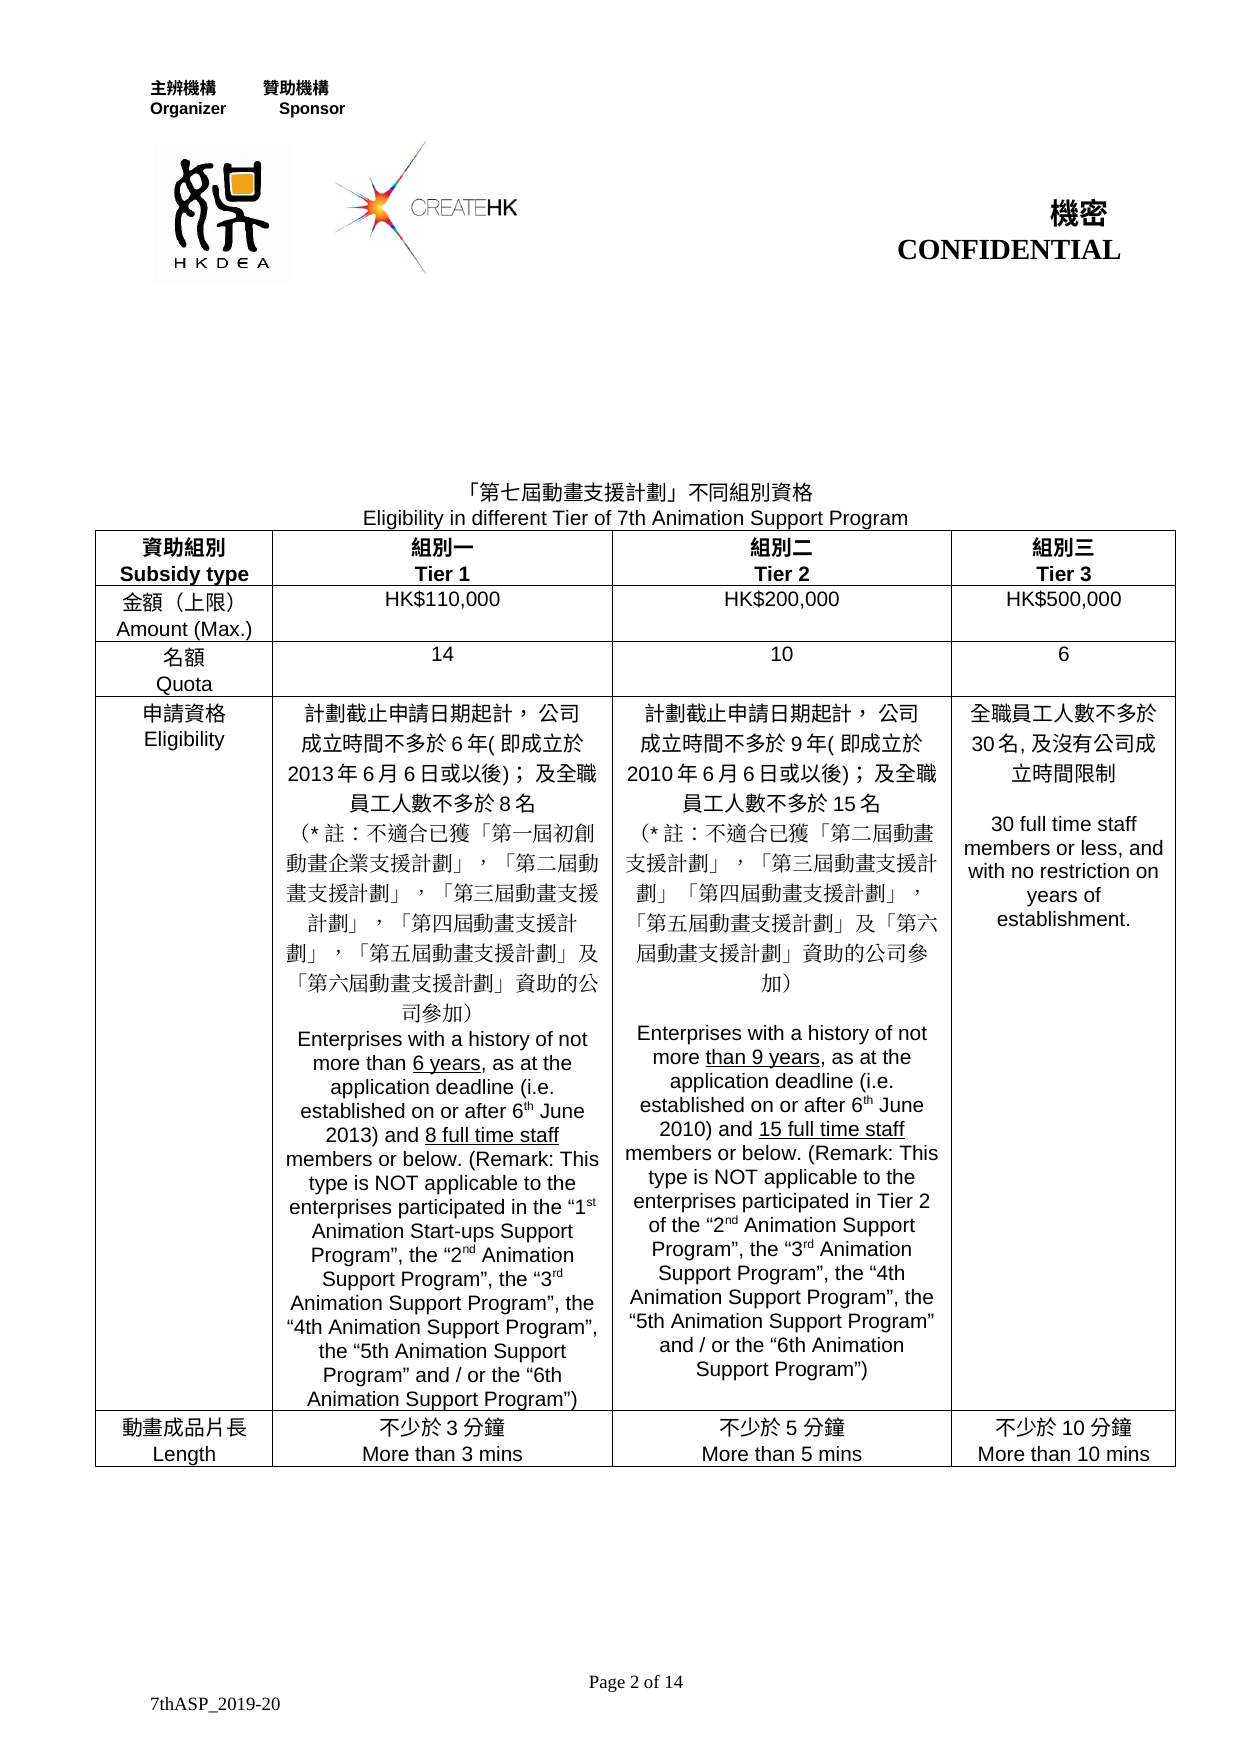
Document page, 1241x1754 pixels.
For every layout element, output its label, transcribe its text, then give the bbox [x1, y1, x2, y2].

table_cell HK$110,000 [273, 586, 612, 641]
table_cell 14 [273, 642, 612, 696]
table_header 資助組別 Subsidy type [96, 531, 272, 585]
table_header 組別一 Tier 1 [273, 531, 612, 585]
table_cell 申請資格 Eligibility [96, 697, 272, 1410]
table_cell 不少於10 分鐘 More than 10 mins [952, 1411, 1175, 1466]
table_cell 金額（上限） Amount (Max.) [96, 586, 272, 641]
table_cell 全職員工人數不多於30名, 及沒有公司成立時間限制 30 full time staff members or less, and with no restriction on years of establishment. [952, 697, 1175, 1410]
table_cell 6 [952, 642, 1175, 696]
table_cell 不少於3 分鐘 More than 3 mins [273, 1411, 612, 1466]
table_cell HK$500,000 [952, 586, 1175, 641]
text Eligibility in different Tier of 7th Animation Support Program [150, 506, 1121, 530]
table_cell 10 [613, 642, 951, 696]
table_cell 計劃截止申請日期起計， 公司 成立時間不多於6年( 即成立於2013年6月6日或以後)； 及全職員工人數不多於8名 （* 註：不適合已獲「第一屆初創動畫企業支援計劃」，「第二屆動畫支援計劃」，「第三屆動畫支援計劃」，「第四屆動畫支援計劃」，「第五屆動畫支援計劃」及「第六屆動畫支援計劃」資助的公司參加） Enterprises with a history of not more than 6 years, as at the application deadline (i.e. established on or after 6th June 2013) and 8 full time staff members or below. (Remark: This type is NOT applicable to the enterprises participated in the “1st Animation Start-ups Support Program”, the “2nd Animation Support Program”, the “3rd Animation Support Program”, the “4th Animation Support Program”, the “5th Animation Support Program” and / or the “6th Animation Support Program”) [273, 697, 612, 1410]
table_cell 不少於5 分鐘 More than 5 mins [613, 1411, 951, 1466]
table_cell 動畫成品片長 Length [96, 1411, 272, 1466]
table_header 組別二 Tier 2 [613, 531, 951, 585]
table_header 組別三 Tier 3 [952, 531, 1175, 585]
text 「第七屆動畫支援計劃」不同組別資格 [150, 476, 1121, 506]
table_cell 名額 Quota [96, 642, 272, 696]
table_cell 計劃截止申請日期起計， 公司 成立時間不多於9年( 即成立於2010年6月6日或以後)； 及全職員工人數不多於15名 （* 註：不適合已獲「第二屆動畫支援計劃」，「第三屆動畫支援計劃」「第四屆動畫支援計劃」，「第五屆動畫支援計劃」及「第六屆動畫支援計劃」資助的公司參加） Enterprises with a history of not more than 9 years, as at the application deadline (i.e. established on or after 6th June 2010) and 15 full time staff members or below. (Remark: This type is NOT applicable to the enterprises participated in Tier 2 of the “2nd Animation Support Program”, the “3rd Animation Support Program”, the “4th Animation Support Program”, the “5th Animation Support Program” and / or the “6th Animation Support Program”) [613, 697, 951, 1410]
picture [317, 132, 525, 280]
table_cell HK$200,000 [613, 586, 951, 641]
picture [152, 143, 290, 281]
